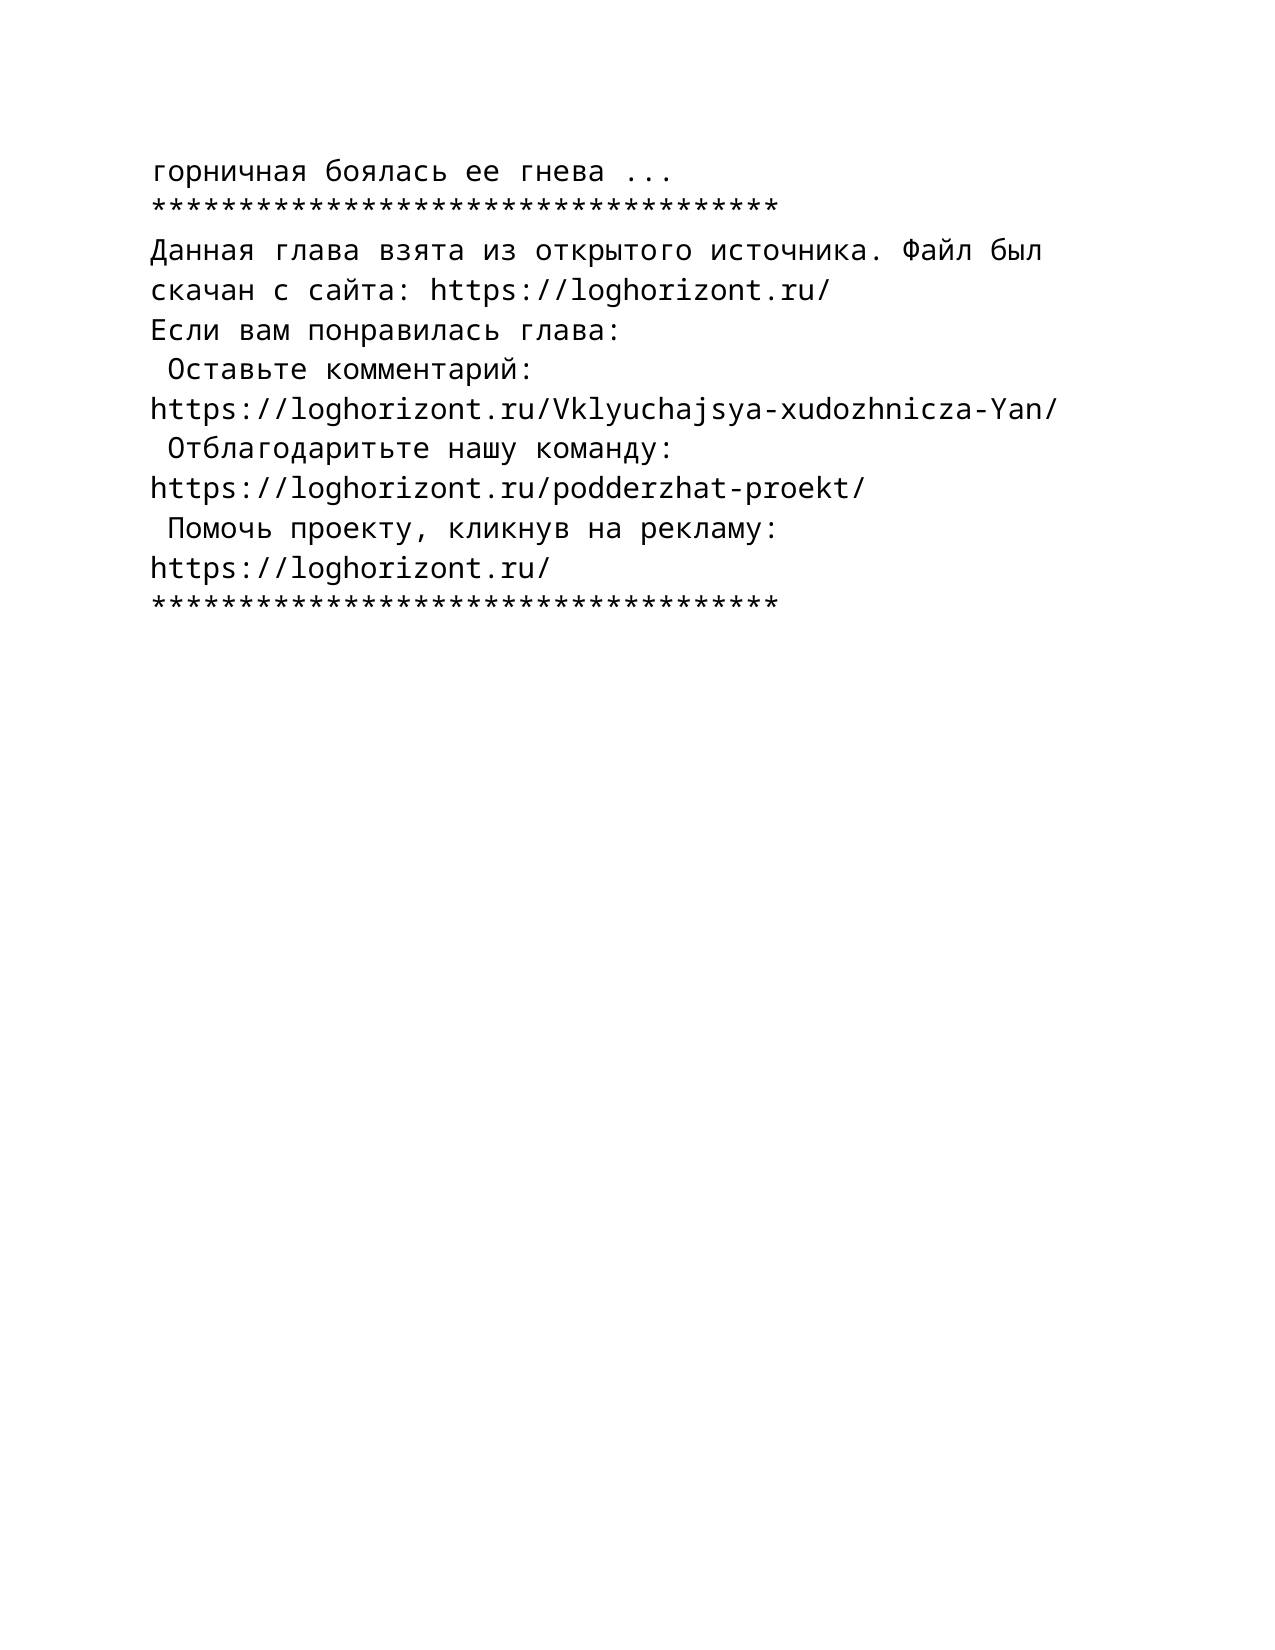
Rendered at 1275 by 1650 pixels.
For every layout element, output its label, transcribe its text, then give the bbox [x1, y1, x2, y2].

text Оставьте комментарий: https://loghorizont.ru/Vklyuchajsya-xudozhnicza-Yan/ [150, 348, 1125, 428]
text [150, 150, 1125, 190]
text ************************************ [150, 190, 1125, 229]
text Если вам понравилась глава: [150, 309, 1125, 348]
text Отблагодаритьте нашу команду: https://loghorizont.ru/podderzhat-proekt/ [150, 428, 1125, 507]
text ************************************ [150, 587, 1125, 626]
text Помочь проекту, кликнув на рекламу: https://loghorizont.ru/ [150, 507, 1125, 587]
text Данная глава взята из открытого источника. Файл был скачан с сайта: https://loghorizont.ru/ [150, 229, 1125, 309]
